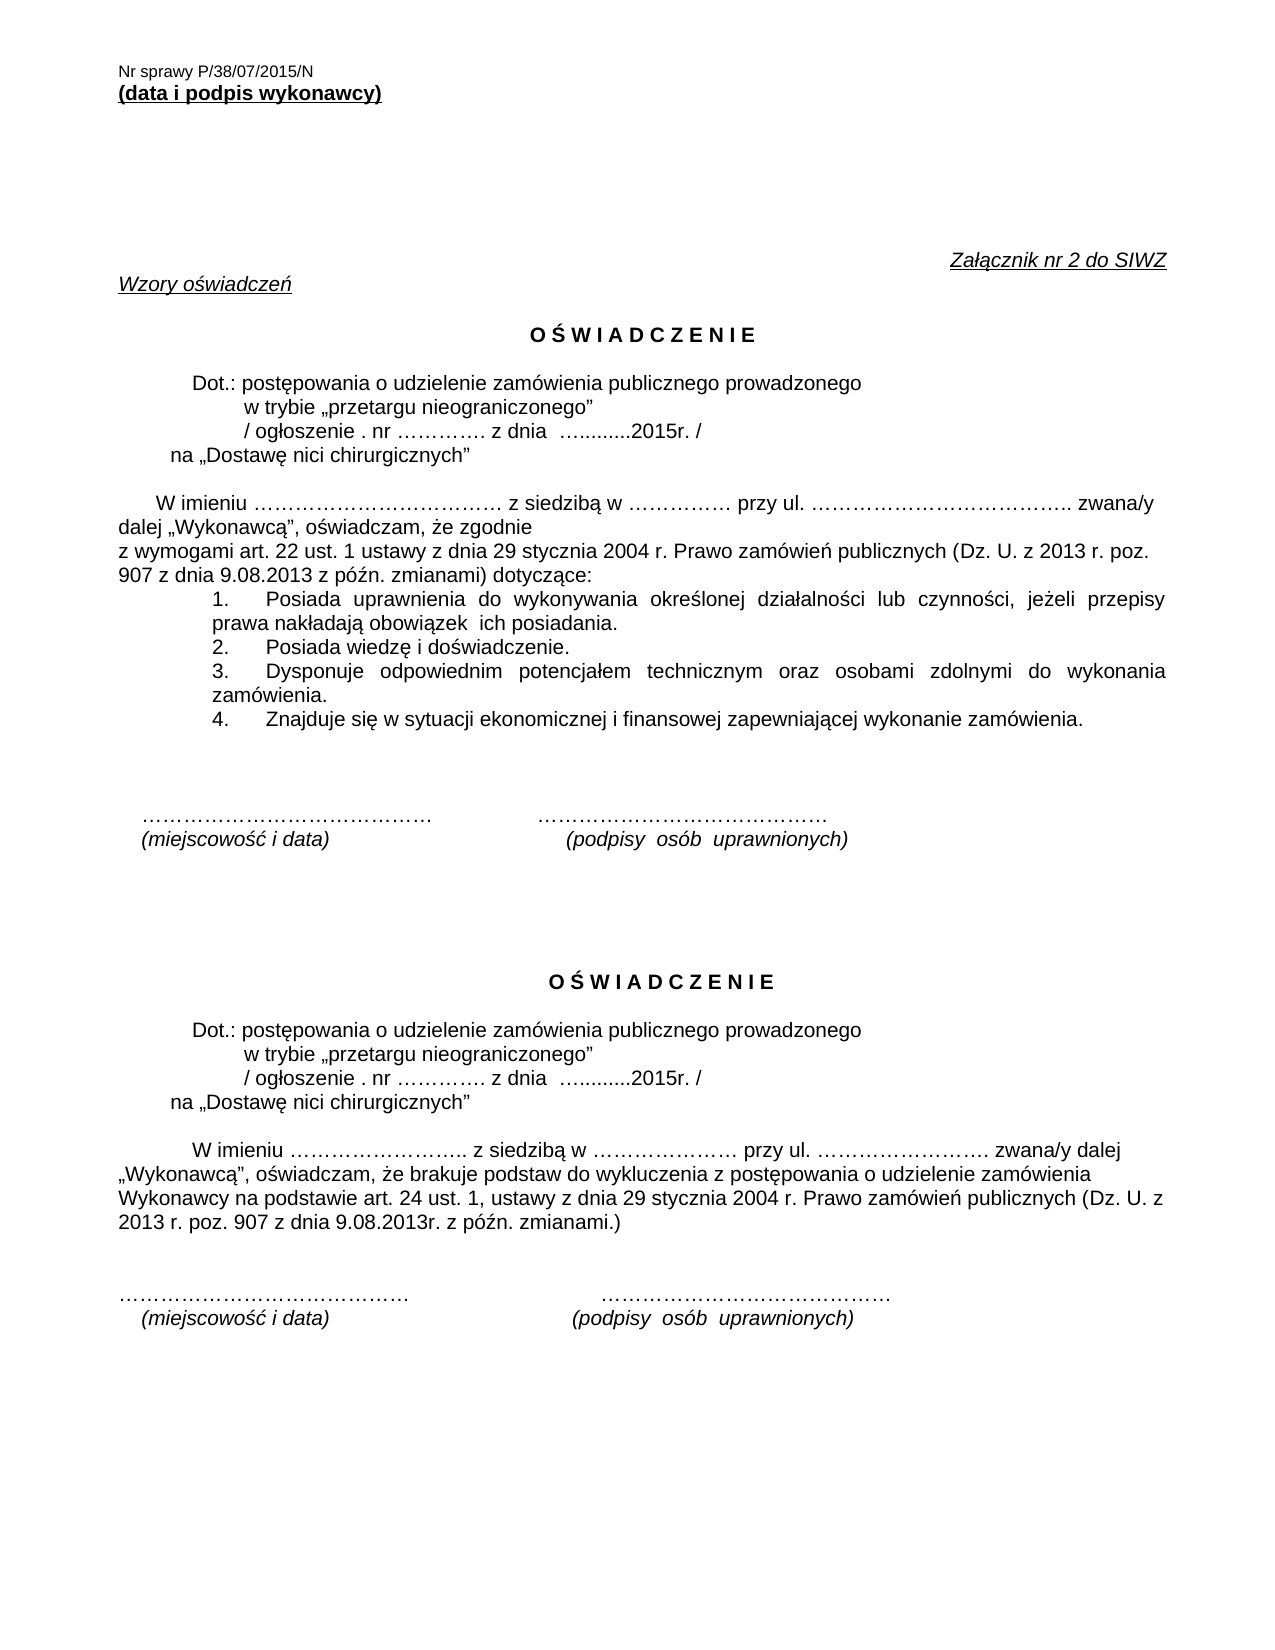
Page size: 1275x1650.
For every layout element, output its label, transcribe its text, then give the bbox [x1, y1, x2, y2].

text (data i podpis wykonawcy) [118, 81, 1167, 104]
list Posiada wiedzę i doświadczenie. [212, 635, 1167, 659]
text …………………………………… …………………………………… [118, 802, 1167, 826]
list Dysponuje odpowiednim potencjałem technicznym oraz osobami zdolnymi do wykonania zamówienia. [212, 659, 1167, 707]
text (miejscowość i data) (podpisy osób uprawnionych) [118, 1306, 1167, 1329]
text W imieniu ……………………………… z siedzibą w …………… przy ul. ……………………………….. zwana/y dalej „Wykonawcą”, oświadczam, że zgodnie z wymogami art. 22 ust. 1 ustawy z dnia 29 stycznia 2004 r. Prawo zamówień publicznych (Dz. U. z 2013 r. poz. 907 z dnia 9.08.2013 z późn. zmianami) dotyczące: [118, 491, 1167, 587]
text O Ś W I A D C Z E N I E [118, 970, 1167, 994]
text Dot.: postępowania o udzielenie zamówienia publicznego prowadzonego [118, 1018, 1167, 1042]
text na „Dostawę nici chirurgicznych” [118, 443, 1167, 467]
text Wzory oświadczeń [118, 272, 1167, 296]
text W imieniu …………………….. z siedzibą w ………………… przy ul. ……………………. zwana/y dalej „Wykonawcą”, oświadczam, że brakuje podstaw do wykluczenia z postępowania o udzielenie zamówienia Wykonawcy na podstawie art. 24 ust. 1, ustawy z dnia 29 stycznia 2004 r. Prawo zamówień publicznych (Dz. U. z 2013 r. poz. 907 z dnia 9.08.2013r. z późn. zmianami.) [118, 1138, 1167, 1234]
list Znajduje się w sytuacji ekonomicznej i finansowej zapewniającej wykonanie zamówienia. [212, 707, 1167, 731]
text na „Dostawę nici chirurgicznych” [118, 1090, 1167, 1114]
text / ogłoszenie . nr …………. z dnia ….........2015r. / [192, 1066, 1167, 1090]
text (miejscowość i data) (podpisy osób uprawnionych) [118, 826, 1167, 850]
text w trybie „przetargu nieograniczonego” [192, 1042, 1167, 1066]
text …………………………………… …………………………………… [118, 1282, 1167, 1306]
text O Ś W I A D C Z E N I E [118, 323, 1167, 347]
text Dot.: postępowania o udzielenie zamówienia publicznego prowadzonego [118, 371, 1167, 395]
text / ogłoszenie . nr …………. z dnia ….........2015r. / [192, 419, 1167, 443]
text w trybie „przetargu nieograniczonego” [192, 395, 1167, 419]
list Posiada uprawnienia do wykonywania określonej działalności lub czynności, jeżeli przepisy prawa nakładają obowiązek ich posiadania. [212, 587, 1167, 635]
text Załącznik nr 2 do SIWZ [118, 248, 1167, 272]
